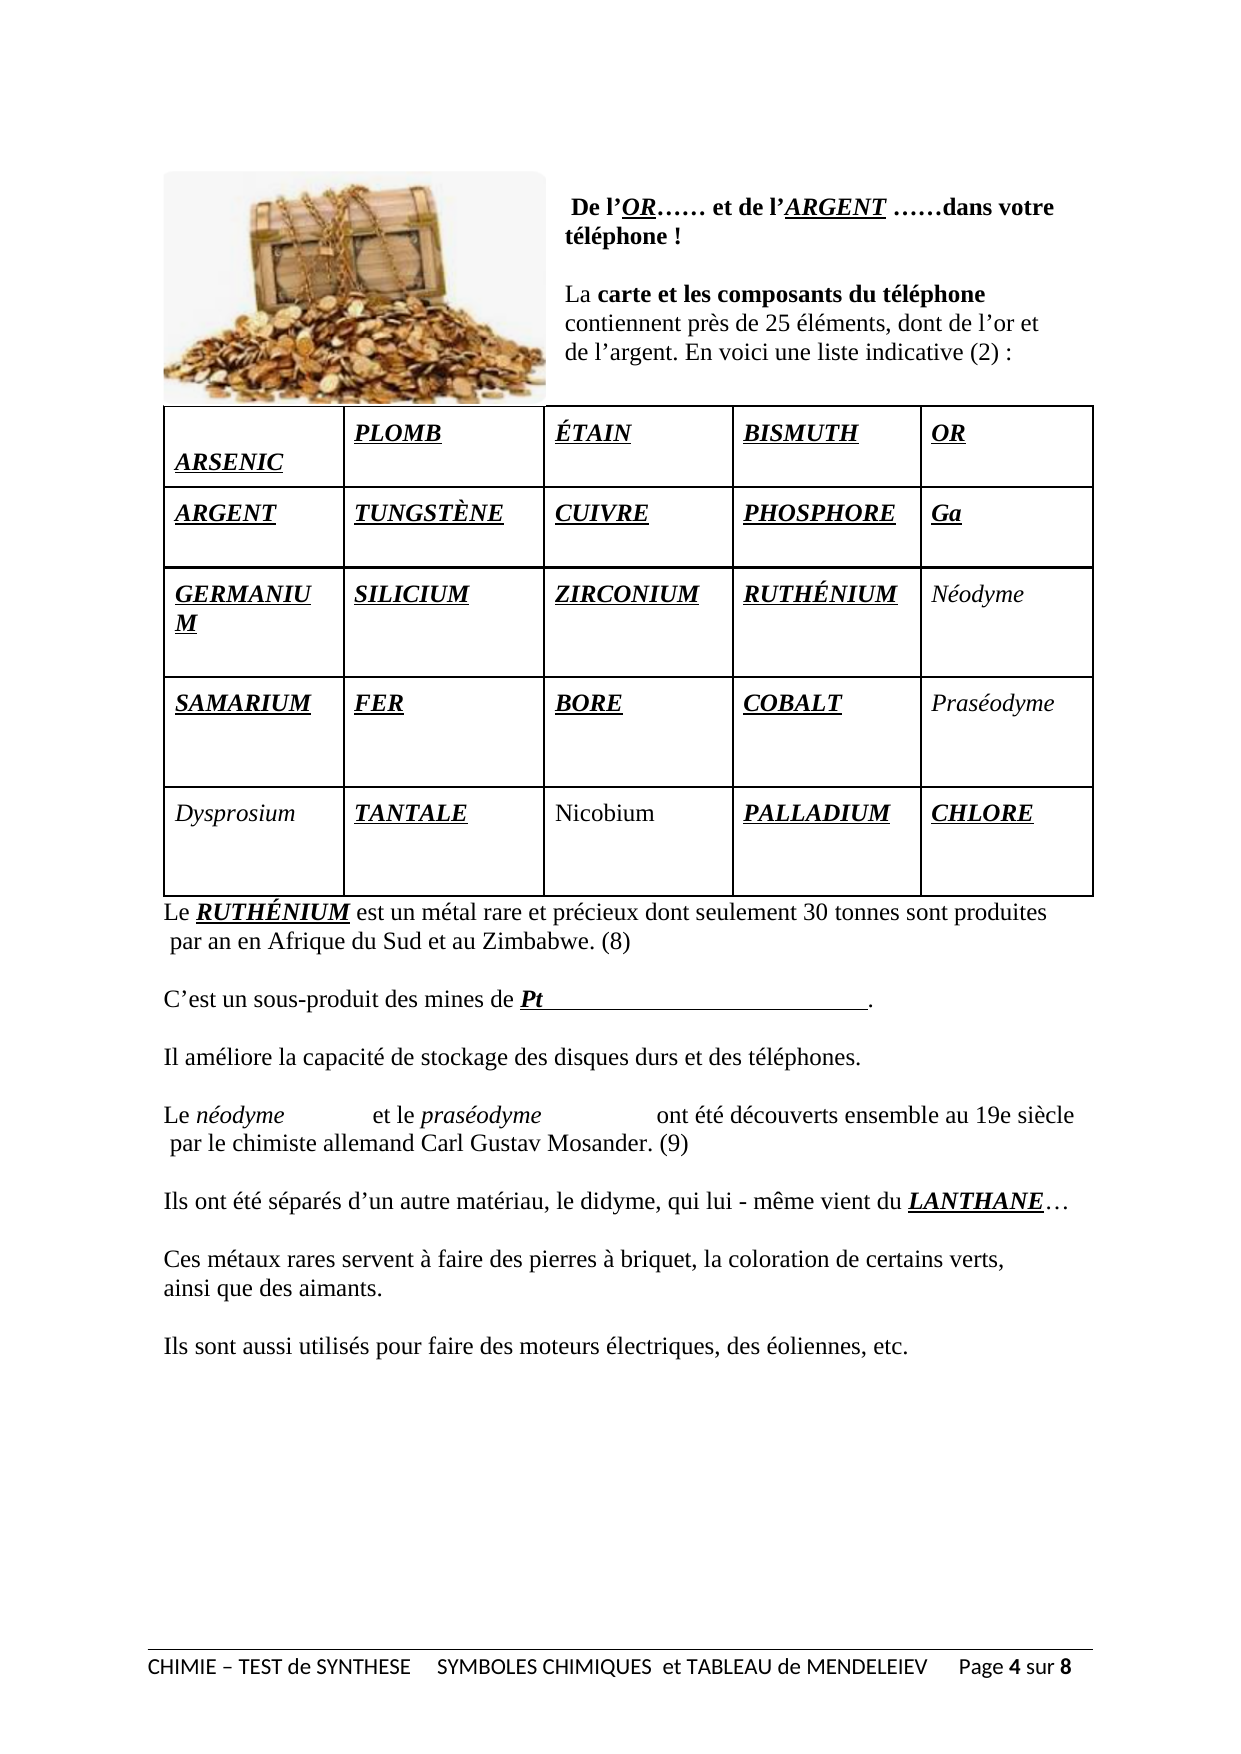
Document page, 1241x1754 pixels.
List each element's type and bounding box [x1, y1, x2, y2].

picture [163, 163, 546, 406]
table_header [148, 148, 1093, 1443]
